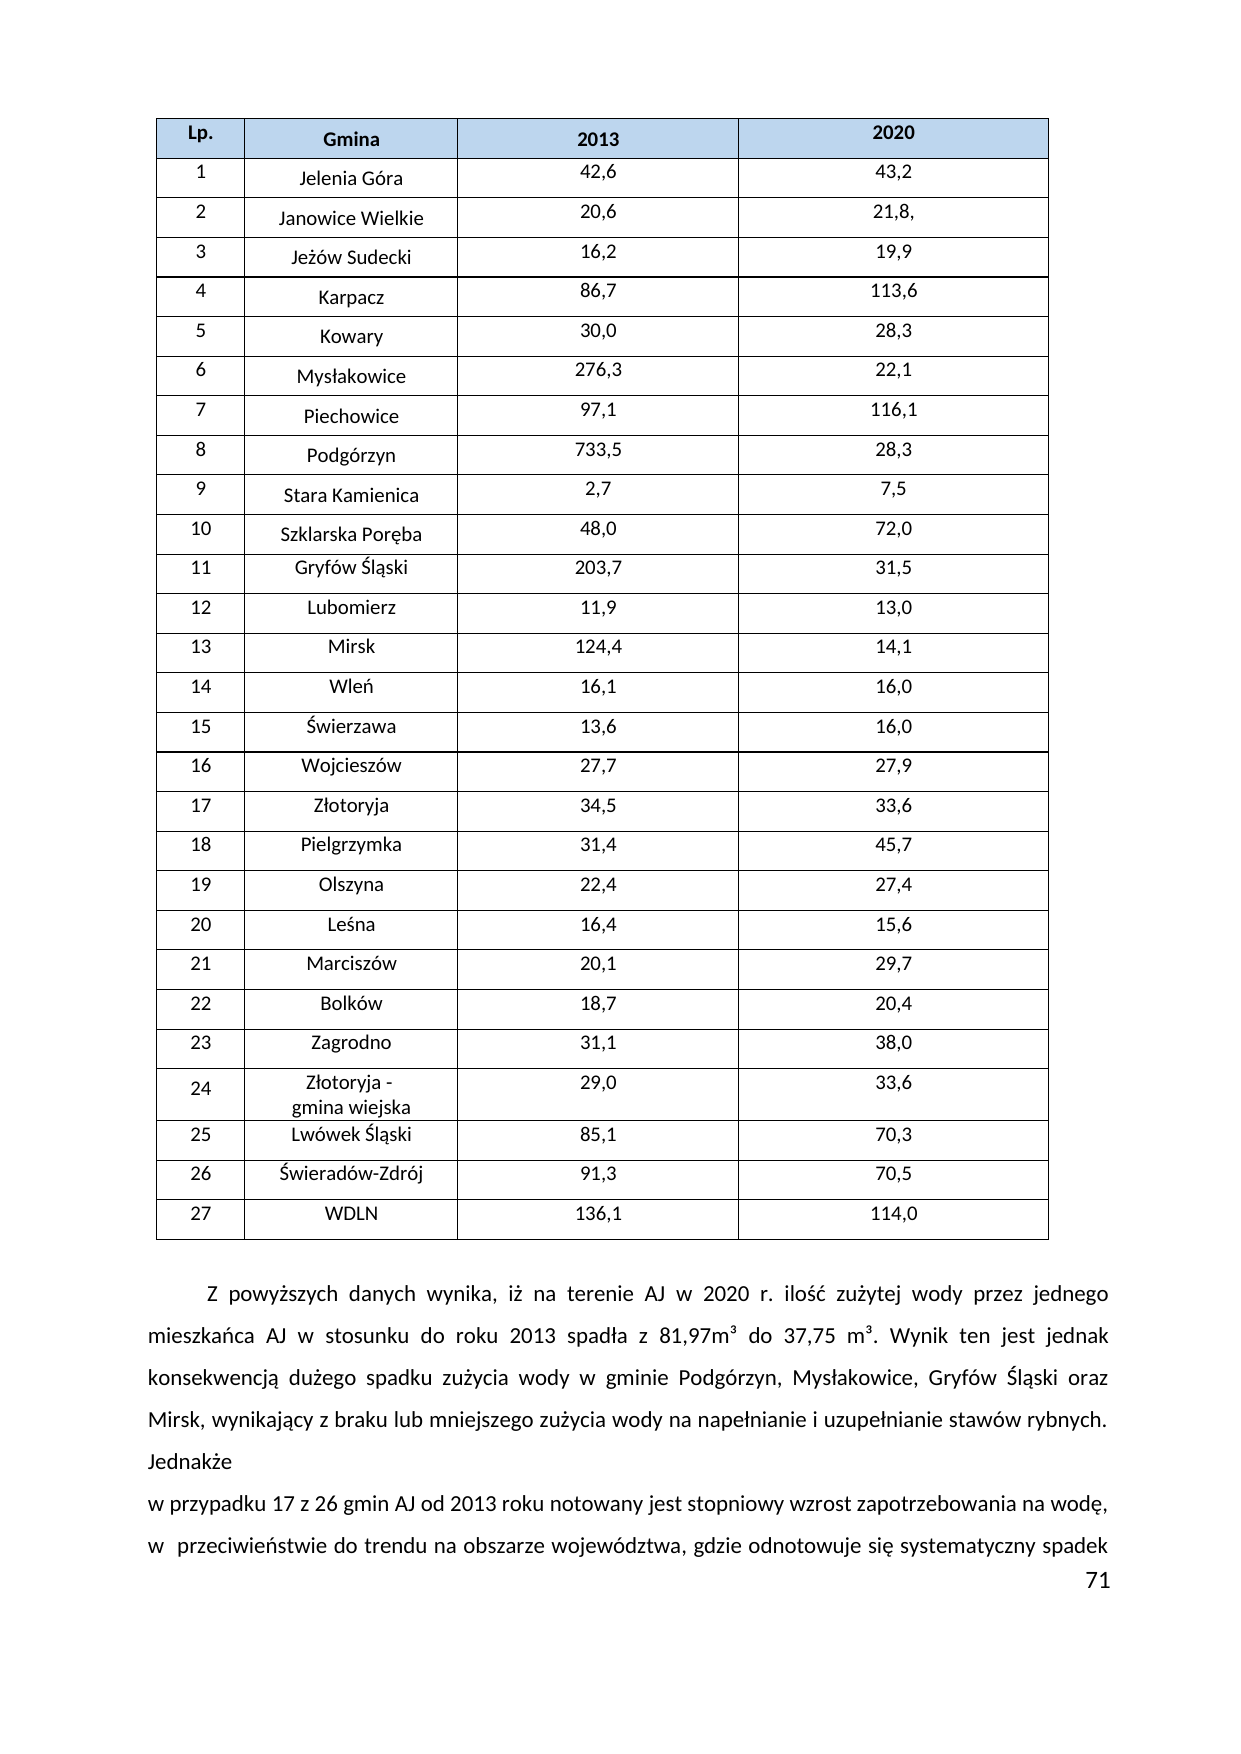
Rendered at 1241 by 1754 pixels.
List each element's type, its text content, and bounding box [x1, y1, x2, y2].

table_cell 38,0 [739, 1030, 1048, 1068]
table_cell 27,9 [739, 753, 1048, 791]
table_cell 18,7 [458, 990, 738, 1028]
table_cell 8 [157, 436, 244, 474]
table_cell 15 [157, 713, 244, 751]
table_cell 20 [157, 911, 244, 949]
table_cell 5 [157, 317, 244, 356]
table_cell 11 [157, 555, 244, 593]
table_cell 13,0 [739, 594, 1048, 633]
table_cell 22,1 [739, 357, 1048, 395]
table_header 2020 [739, 119, 1048, 158]
table_cell Złotoryja [245, 792, 457, 831]
table_cell 13,6 [458, 713, 738, 751]
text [148, 1279, 1110, 1559]
table_cell 2,7 [458, 475, 738, 514]
table_cell 27,7 [458, 753, 738, 791]
table_cell 16,0 [739, 673, 1048, 712]
table_cell 27 [157, 1200, 244, 1239]
table_cell 6 [157, 357, 244, 395]
table_header Gmina [245, 119, 457, 158]
table_cell 16 [157, 753, 244, 791]
table_cell Janowice Wielkie [245, 198, 457, 237]
table_cell 31,5 [739, 555, 1048, 593]
table_cell 91,3 [458, 1161, 738, 1199]
table_cell 21 [157, 950, 244, 989]
table_cell 113,6 [739, 278, 1048, 316]
table_cell Wojcieszów [245, 753, 457, 791]
table_cell Piechowice [245, 396, 457, 435]
table_cell 16,1 [458, 673, 738, 712]
table_cell Stara Kamienica [245, 475, 457, 514]
table_cell Olszyna [245, 871, 457, 910]
table_cell Kowary [245, 317, 457, 356]
table_cell 114,0 [739, 1200, 1048, 1239]
table_cell 34,5 [458, 792, 738, 831]
table_cell 33,6 [739, 1069, 1048, 1120]
table_cell 22,4 [458, 871, 738, 910]
table_cell Mysłakowice [245, 357, 457, 395]
table_cell 733,5 [458, 436, 738, 474]
table_cell Jeżów Sudecki [245, 238, 457, 276]
table_cell 3 [157, 238, 244, 276]
table_cell 70,3 [739, 1121, 1048, 1159]
table_cell 97,1 [458, 396, 738, 435]
table_cell Świerzawa [245, 713, 457, 751]
table_cell 27,4 [739, 871, 1048, 910]
table_cell 29,7 [739, 950, 1048, 989]
table_cell 86,7 [458, 278, 738, 316]
table_cell 1 [157, 159, 244, 197]
table_cell 14,1 [739, 634, 1048, 672]
table_cell Świeradów-Zdrój [245, 1161, 457, 1199]
table_cell 25 [157, 1121, 244, 1159]
table_cell 33,6 [739, 792, 1048, 831]
table_cell Leśna [245, 911, 457, 949]
table_cell 19,9 [739, 238, 1048, 276]
table_cell 20,1 [458, 950, 738, 989]
table_cell 9 [157, 475, 244, 514]
table_cell 20,4 [739, 990, 1048, 1028]
table_cell 15,6 [739, 911, 1048, 949]
table_cell 11,9 [458, 594, 738, 633]
table_cell 19 [157, 871, 244, 910]
table_cell Lwówek Śląski [245, 1121, 457, 1159]
table_cell 17 [157, 792, 244, 831]
table_cell 12 [157, 594, 244, 633]
table_cell 43,2 [739, 159, 1048, 197]
table_cell 124,4 [458, 634, 738, 672]
table_cell Pielgrzymka [245, 832, 457, 870]
table_cell 18 [157, 832, 244, 870]
table_cell 24 [157, 1069, 244, 1120]
table_cell 85,1 [458, 1121, 738, 1159]
table_cell 14 [157, 673, 244, 712]
table_cell 4 [157, 278, 244, 316]
table_cell 16,2 [458, 238, 738, 276]
table_cell Złotoryja - gmina wiejska [245, 1069, 457, 1120]
table_cell 48,0 [458, 515, 738, 553]
table_cell Marciszów [245, 950, 457, 989]
table_cell 7 [157, 396, 244, 435]
table_cell Szklarska Poręba [245, 515, 457, 553]
table_cell 21,8, [739, 198, 1048, 237]
table_cell 276,3 [458, 357, 738, 395]
table_cell 70,5 [739, 1161, 1048, 1199]
table_cell 29,0 [458, 1069, 738, 1120]
table_cell 28,3 [739, 436, 1048, 474]
table_cell 7,5 [739, 475, 1048, 514]
table_cell 2 [157, 198, 244, 237]
table_cell 42,6 [458, 159, 738, 197]
table_header Lp. [157, 119, 244, 158]
table_cell 30,0 [458, 317, 738, 356]
table_cell 72,0 [739, 515, 1048, 553]
table_cell 203,7 [458, 555, 738, 593]
table_cell Mirsk [245, 634, 457, 672]
table_cell 13 [157, 634, 244, 672]
table_cell 16,4 [458, 911, 738, 949]
table_cell Wleń [245, 673, 457, 712]
table_cell Karpacz [245, 278, 457, 316]
table_cell Gryfów Śląski [245, 555, 457, 593]
table_header 2013 [458, 119, 738, 158]
table_cell 10 [157, 515, 244, 553]
table_cell 20,6 [458, 198, 738, 237]
table_cell 28,3 [739, 317, 1048, 356]
table_cell Podgórzyn [245, 436, 457, 474]
table_cell 22 [157, 990, 244, 1028]
table_cell 26 [157, 1161, 244, 1199]
table_cell 23 [157, 1030, 244, 1068]
table_cell Lubomierz [245, 594, 457, 633]
table_cell 16,0 [739, 713, 1048, 751]
table_cell Bolków [245, 990, 457, 1028]
table_cell 31,4 [458, 832, 738, 870]
table_cell 45,7 [739, 832, 1048, 870]
table_cell 136,1 [458, 1200, 738, 1239]
table_cell WDLN [245, 1200, 457, 1239]
table_cell 31,1 [458, 1030, 738, 1068]
table_cell Jelenia Góra [245, 159, 457, 197]
table_cell 116,1 [739, 396, 1048, 435]
table_cell Zagrodno [245, 1030, 457, 1068]
